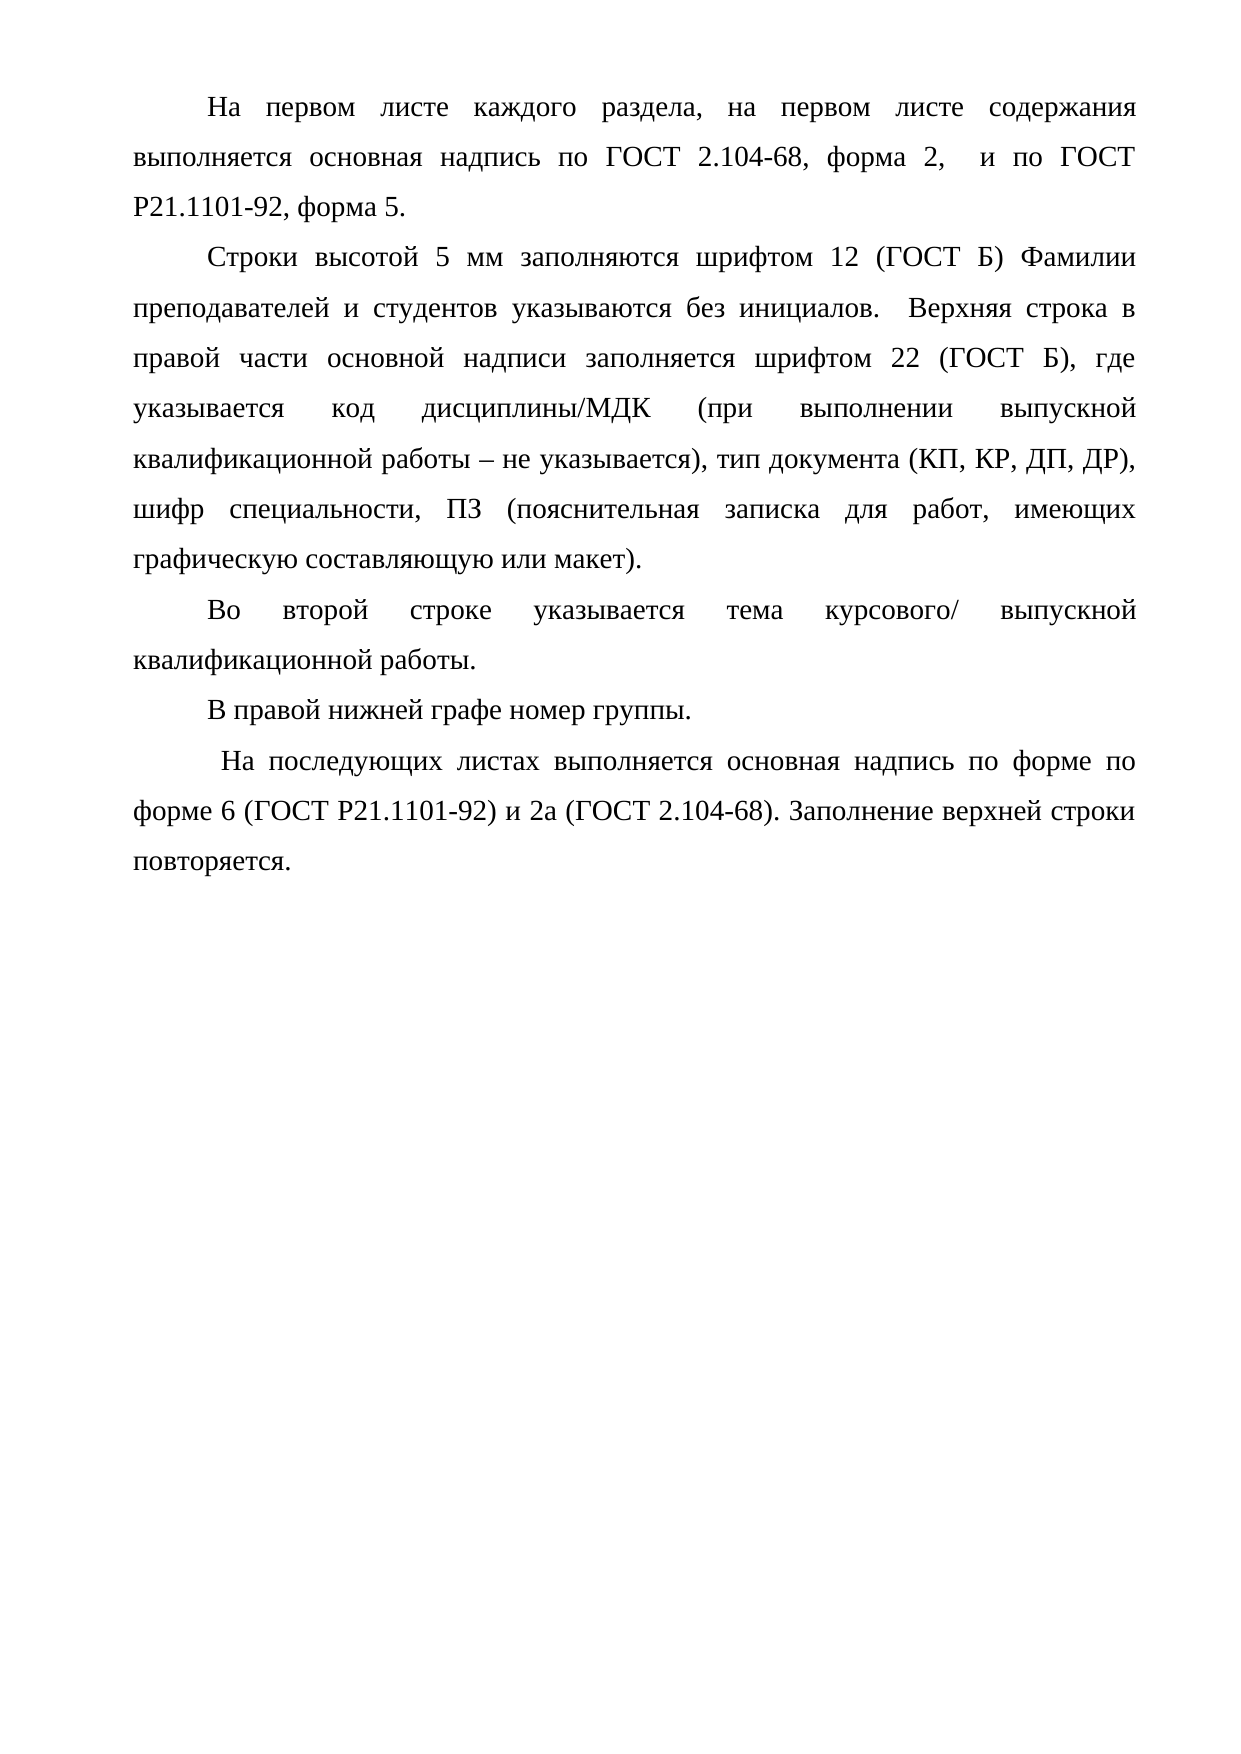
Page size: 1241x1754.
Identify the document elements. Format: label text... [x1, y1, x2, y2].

text Строки высотой заполняются шрифтом 12 (ГОСТ Б) Фамилии преподавателей и студентов указываются без инициалов. Верхняя строка в правой части основной надписи заполняется шрифтом 22 (ГОСТ Б), где указывается код дисциплины/МДК (при выполнении выпускной квалификационной работы – не указывается), тип документа (КП, КР, ДП, ДР), шифр специальности, ПЗ (пояснительная записка для работ, имеющих графическую составляющую или макет). [133, 239, 1137, 575]
text Во второй строке указывается тема курсового/ выпускной квалификационной работы. [133, 592, 1137, 676]
text На первом листе каждого раздела, на первом листе содержания выполняется основная надпись по ГОСТ 2.104-68, форма 2, и по ГОСТ Р21.1101-92, форма 5. [133, 89, 1137, 223]
text На последующих листах выполняется основная надпись по форме по форме 6 (ГОСТ Р21.1101-92) и 2а (ГОСТ 2.104-68). Заполнение верхней строки повторяется. [133, 743, 1137, 877]
text В правой нижней графе номер группы. [133, 692, 1137, 726]
